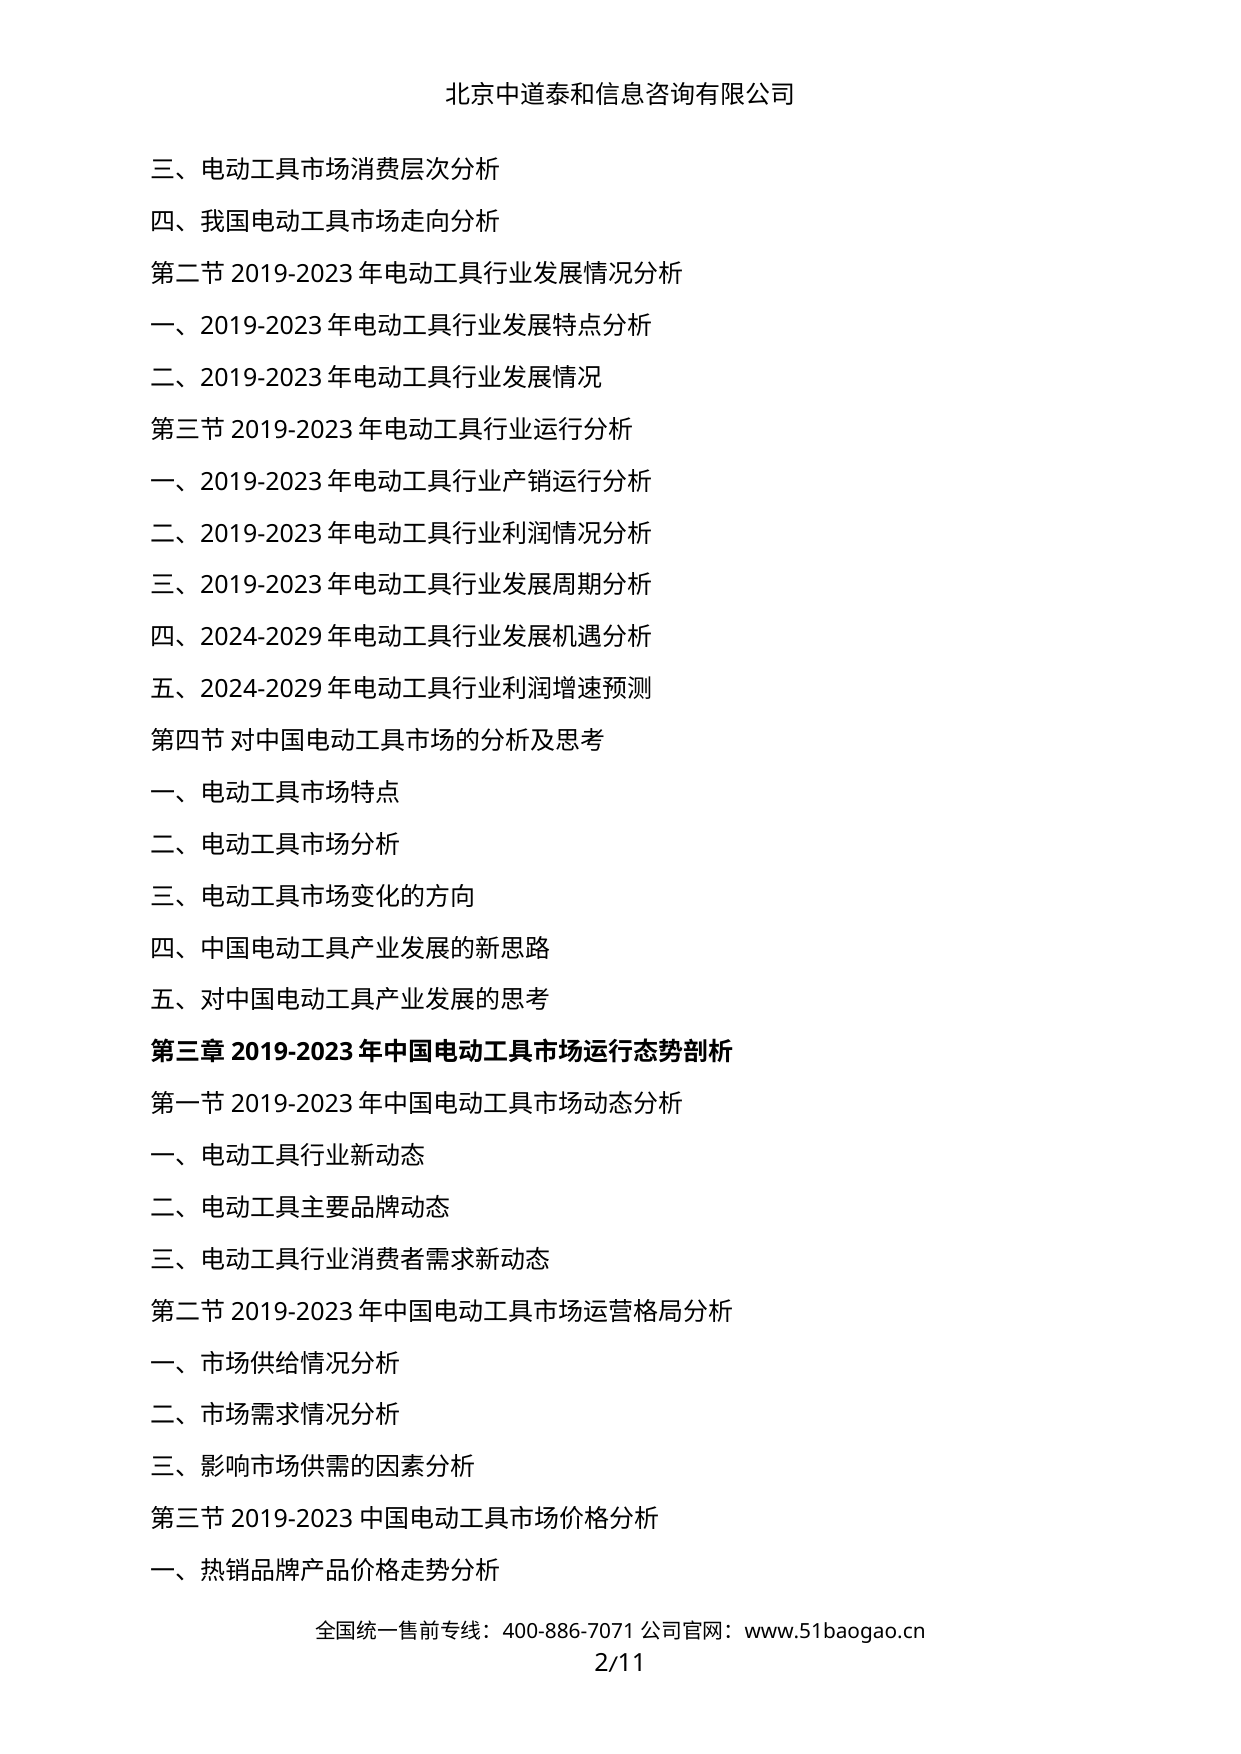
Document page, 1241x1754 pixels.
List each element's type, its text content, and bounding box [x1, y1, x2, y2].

text 三、电动工具市场变化的方向 [150, 876, 1090, 912]
text 四、中国电动工具产业发展的新思路 [150, 928, 1090, 964]
text 三、2019-2023年电动工具行业发展周期分析 [150, 565, 1090, 601]
text 第二节 2019-2023年中国电动工具市场运营格局分析 [150, 1291, 1090, 1327]
text 第三节 2019-2023年电动工具行业运行分析 [150, 409, 1090, 446]
text 三、电动工具行业消费者需求新动态 [150, 1239, 1090, 1276]
text 第三章 2019-2023年中国电动工具市场运行态势剖析 [150, 1032, 1090, 1068]
text 第一节 2019-2023年中国电动工具市场动态分析 [150, 1084, 1090, 1120]
text 五、对中国电动工具产业发展的思考 [150, 980, 1090, 1016]
text 三、影响市场供需的因素分析 [150, 1447, 1090, 1483]
text 一、市场供给情况分析 [150, 1343, 1090, 1379]
text 五、2024-2029年电动工具行业利润增速预测 [150, 669, 1090, 705]
text 一、电动工具行业新动态 [150, 1136, 1090, 1172]
text 二、2019-2023年电动工具行业利润情况分析 [150, 513, 1090, 549]
text 二、电动工具主要品牌动态 [150, 1187, 1090, 1224]
text 一、2019-2023年电动工具行业发展特点分析 [150, 306, 1090, 342]
text 二、电动工具市场分析 [150, 824, 1090, 861]
text 第三节 2019-2023 中国电动工具市场价格分析 [150, 1499, 1090, 1535]
text 二、2019-2023年电动工具行业发展情况 [150, 357, 1090, 394]
text 一、2019-2023年电动工具行业产销运行分析 [150, 461, 1090, 497]
text 第四节 对中国电动工具市场的分析及思考 [150, 721, 1090, 757]
text 四、我国电动工具市场走向分析 [150, 202, 1090, 238]
text 一、电动工具市场特点 [150, 772, 1090, 809]
text 一、热销品牌产品价格走势分析 [150, 1551, 1090, 1587]
text 第二节 2019-2023年电动工具行业发展情况分析 [150, 254, 1090, 290]
text 二、市场需求情况分析 [150, 1395, 1090, 1431]
text 三、电动工具市场消费层次分析 [150, 150, 1090, 186]
text 四、2024-2029年电动工具行业发展机遇分析 [150, 617, 1090, 653]
